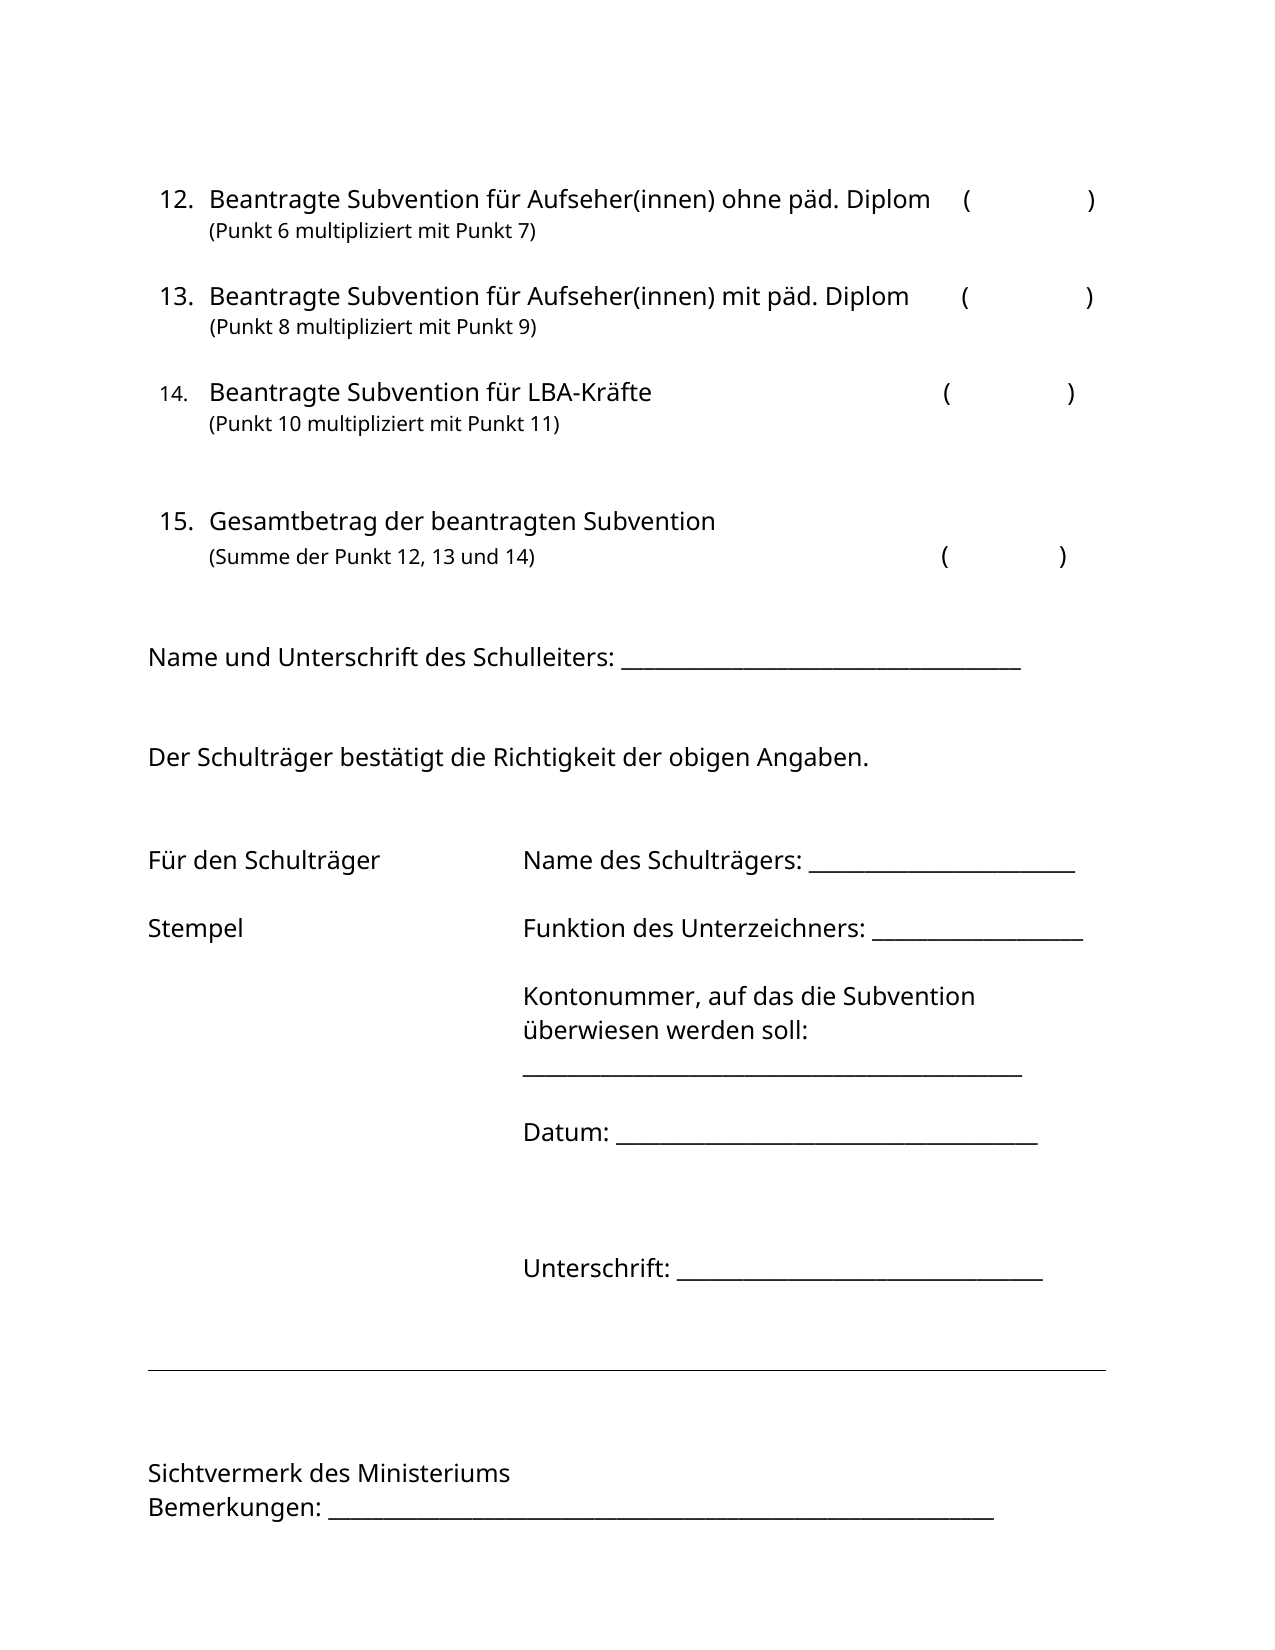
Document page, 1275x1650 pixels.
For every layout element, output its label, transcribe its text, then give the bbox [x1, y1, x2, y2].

text Der Schulträger bestätigt die Richtigkeit der obigen Angaben. [148, 740, 1127, 774]
text Bemerkungen: ____________________________________________________________ [148, 1489, 1127, 1523]
text (Punkt 8 multipliziert mit Punkt 9) [148, 312, 1127, 341]
text Datum: ______________________________________ [448, 1115, 1127, 1149]
text Kontonummer, auf das die Subvention [448, 978, 1127, 1013]
text Name und Unterschrift des Schulleiters: ____________________________________ [148, 640, 1127, 674]
text _____________________________________________ [448, 1047, 1127, 1081]
text Sichtvermerk des Ministeriums [148, 1455, 1127, 1489]
list Beantragte Subvention für Aufseher(innen) ohne päd. Diplom ( ) (Punkt 6 multipliziert mit Punkt 7) [159, 182, 1127, 244]
list Beantragte Subvention für Aufseher(innen) mit päd. Diplom ( ) [159, 278, 1127, 312]
text überwiesen werden soll: [448, 1013, 1127, 1047]
text Unterschrift: _________________________________ [448, 1251, 1127, 1285]
list Beantragte Subvention für LBA-Kräfte ( ) (Punkt 10 multipliziert mit Punkt 11) [159, 375, 1127, 437]
text Stempel Funktion des Unterzeichners: ___________________ [148, 910, 1127, 944]
text Für den Schulträger Name des Schulträgers: ________________________ [148, 842, 1127, 876]
list Gesamtbetrag der beantragten Subvention (Summe der Punkt 12, 13 und 14) ( ) [159, 503, 1127, 572]
